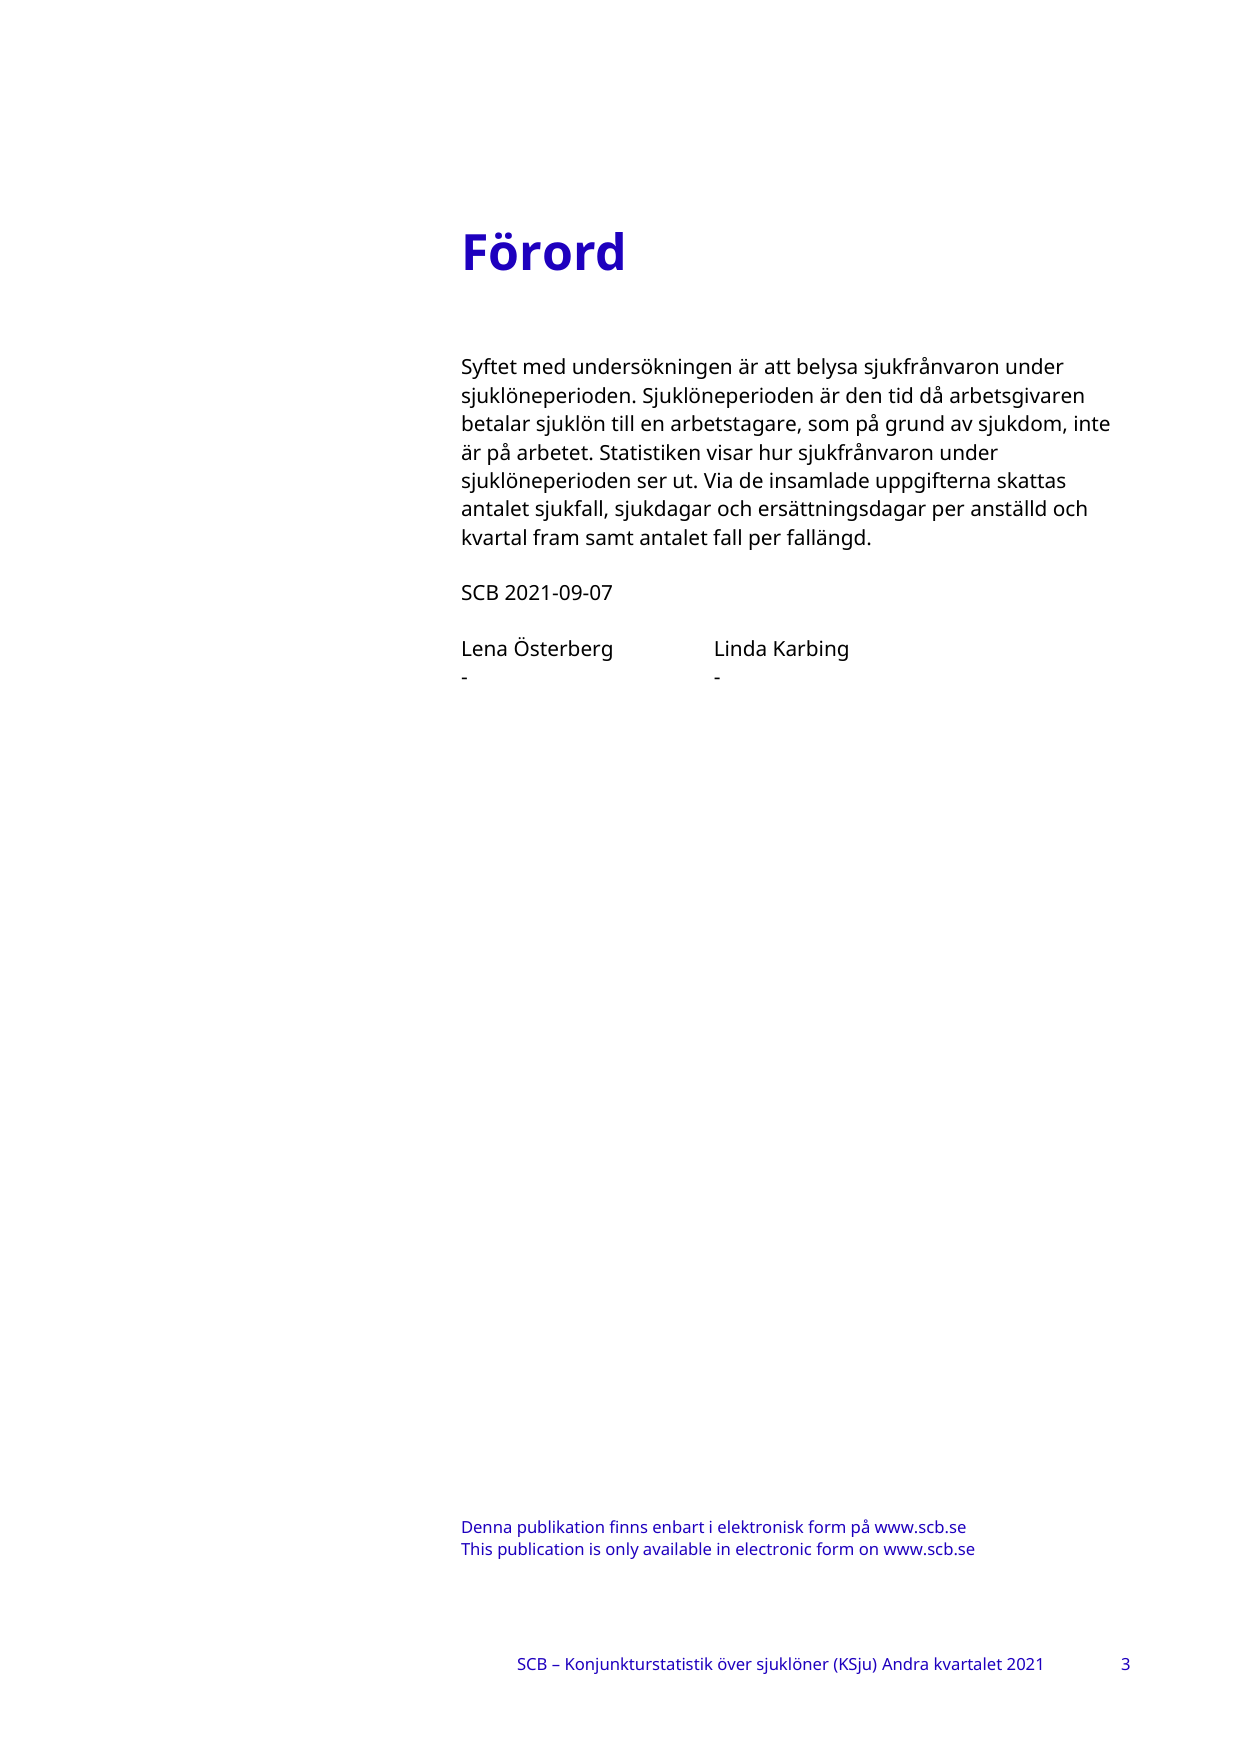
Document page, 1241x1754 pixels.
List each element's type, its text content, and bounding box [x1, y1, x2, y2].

text Syftet med undersökningen är att belysa sjukfrånvaron under sjuklöneperioden. Sjuklöneperioden är den tid då arbetsgivaren betalar sjuklön till en arbetstagare, som på grund av sjukdom, inte är på arbetet. Statistiken visar hur sjukfrånvaron under sjuklöneperioden ser ut. Via de insamlade uppgifterna skattas antalet sjukfall, sjukdagar och ersättningsdagar per anställd och kvartal fram samt antalet fall per fallängd. [461, 352, 1130, 551]
subtitle Förord [461, 227, 1130, 282]
text SCB [461, 578, 1130, 607]
table_header [461, 634, 713, 716]
table_header Denna publikation finns enbart i elektronisk form på www.scb.se This publication is only available in electronic form on www.scb.se [461, 1447, 1129, 1561]
table_header [714, 634, 966, 716]
